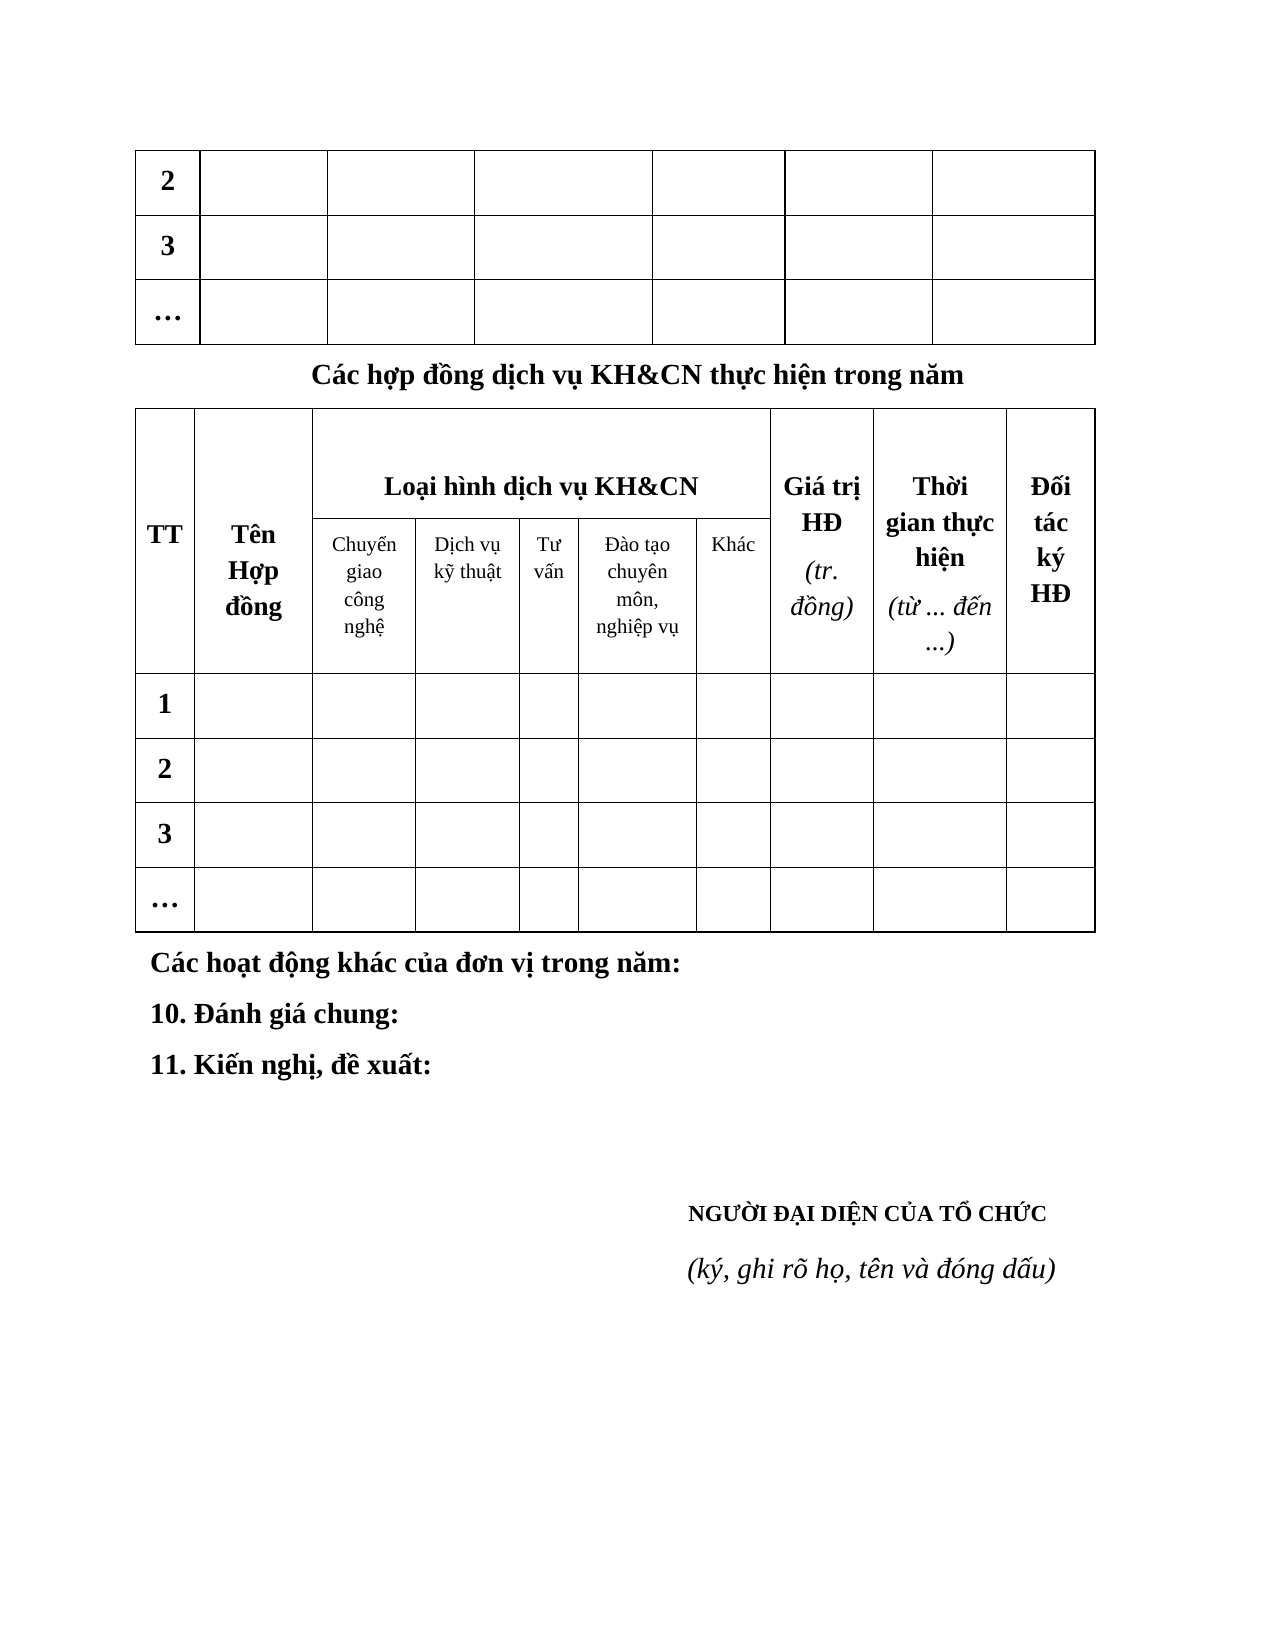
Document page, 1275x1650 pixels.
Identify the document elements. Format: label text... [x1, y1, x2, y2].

table_cell [771, 868, 873, 931]
table_cell [313, 868, 415, 931]
table_cell Tư vấn [520, 519, 578, 673]
table_cell [475, 216, 652, 279]
table_cell [579, 868, 696, 931]
table_cell [579, 803, 696, 867]
table_cell [475, 280, 652, 344]
text 10. Đánh giá chung: [150, 996, 1125, 1029]
table_cell 3 [136, 216, 199, 279]
table_cell [195, 868, 312, 931]
table_cell [771, 674, 873, 738]
table_cell [874, 739, 1006, 802]
table_cell 1 [136, 674, 194, 738]
table_header Giá trị HĐ (tr. đồng) [771, 409, 873, 673]
table_header Đối tác ký HĐ [1007, 409, 1094, 673]
table_cell [771, 803, 873, 867]
table_cell [697, 674, 770, 738]
table_cell Khác [697, 519, 770, 673]
table_cell 2 [136, 151, 199, 214]
table_cell [520, 868, 578, 931]
table_cell [313, 674, 415, 738]
table_cell [195, 739, 312, 802]
table_cell [874, 803, 1006, 867]
table_cell [328, 280, 474, 344]
table_cell … [136, 280, 199, 344]
table_cell [201, 151, 327, 214]
table_cell [933, 151, 1094, 214]
table_cell [697, 739, 770, 802]
table_header Thời gian thực hiện (từ ... đến ...) [874, 409, 1006, 673]
table_cell [874, 674, 1006, 738]
table_cell Dịch vụ kỹ thuật [416, 519, 519, 673]
table_header NGƯỜI ĐẠI DIỆN CỦA TỔ CHỨC (ký, ghi rõ họ, tên và đóng dấu) [600, 1200, 1136, 1353]
table_cell [1007, 868, 1094, 931]
table_cell 3 [136, 803, 194, 867]
table_cell [786, 151, 932, 214]
table_cell [416, 674, 519, 738]
table_cell [520, 674, 578, 738]
table_header TT [136, 409, 194, 673]
table_cell [313, 803, 415, 867]
text 11. Kiến nghị, đề xuất: [150, 1047, 1125, 1081]
table_cell [653, 216, 784, 279]
table_cell [195, 803, 312, 867]
table_cell [933, 280, 1094, 344]
table_header Loại hình dịch vụ KH&CN [313, 409, 770, 518]
text Các hoạt động khác của đơn vị trong năm: [150, 945, 1125, 978]
table_cell [475, 151, 652, 214]
table_cell [416, 868, 519, 931]
table_cell [697, 868, 770, 931]
table_cell Chuyển giao công nghệ [313, 519, 415, 673]
table_cell [1007, 803, 1094, 867]
table_header Tên Hợp đồng [195, 409, 312, 673]
table_cell [328, 216, 474, 279]
table_cell [416, 739, 519, 802]
table_cell [328, 151, 474, 214]
table_cell [313, 739, 415, 802]
table_cell [1007, 674, 1094, 738]
table_cell Đào tạo chuyên môn, nghiệp vụ [579, 519, 696, 673]
table_cell [771, 739, 873, 802]
table_cell 2 [136, 739, 194, 802]
table_cell [520, 803, 578, 867]
table_cell [520, 739, 578, 802]
table_cell [786, 216, 932, 279]
table_cell [653, 280, 784, 344]
table_cell … [136, 868, 194, 931]
table_cell [201, 280, 327, 344]
table_cell [579, 674, 696, 738]
table_cell [1007, 739, 1094, 802]
table_cell [933, 216, 1094, 279]
table_cell [786, 280, 932, 344]
table_cell [416, 803, 519, 867]
table_cell [201, 216, 327, 279]
table_cell [874, 868, 1006, 931]
text Các hợp đồng dịch vụ KH&CN thực hiện trong năm [150, 357, 1125, 391]
table_cell [697, 803, 770, 867]
table_cell [579, 739, 696, 802]
table_cell [653, 151, 784, 214]
table_cell [195, 674, 312, 738]
